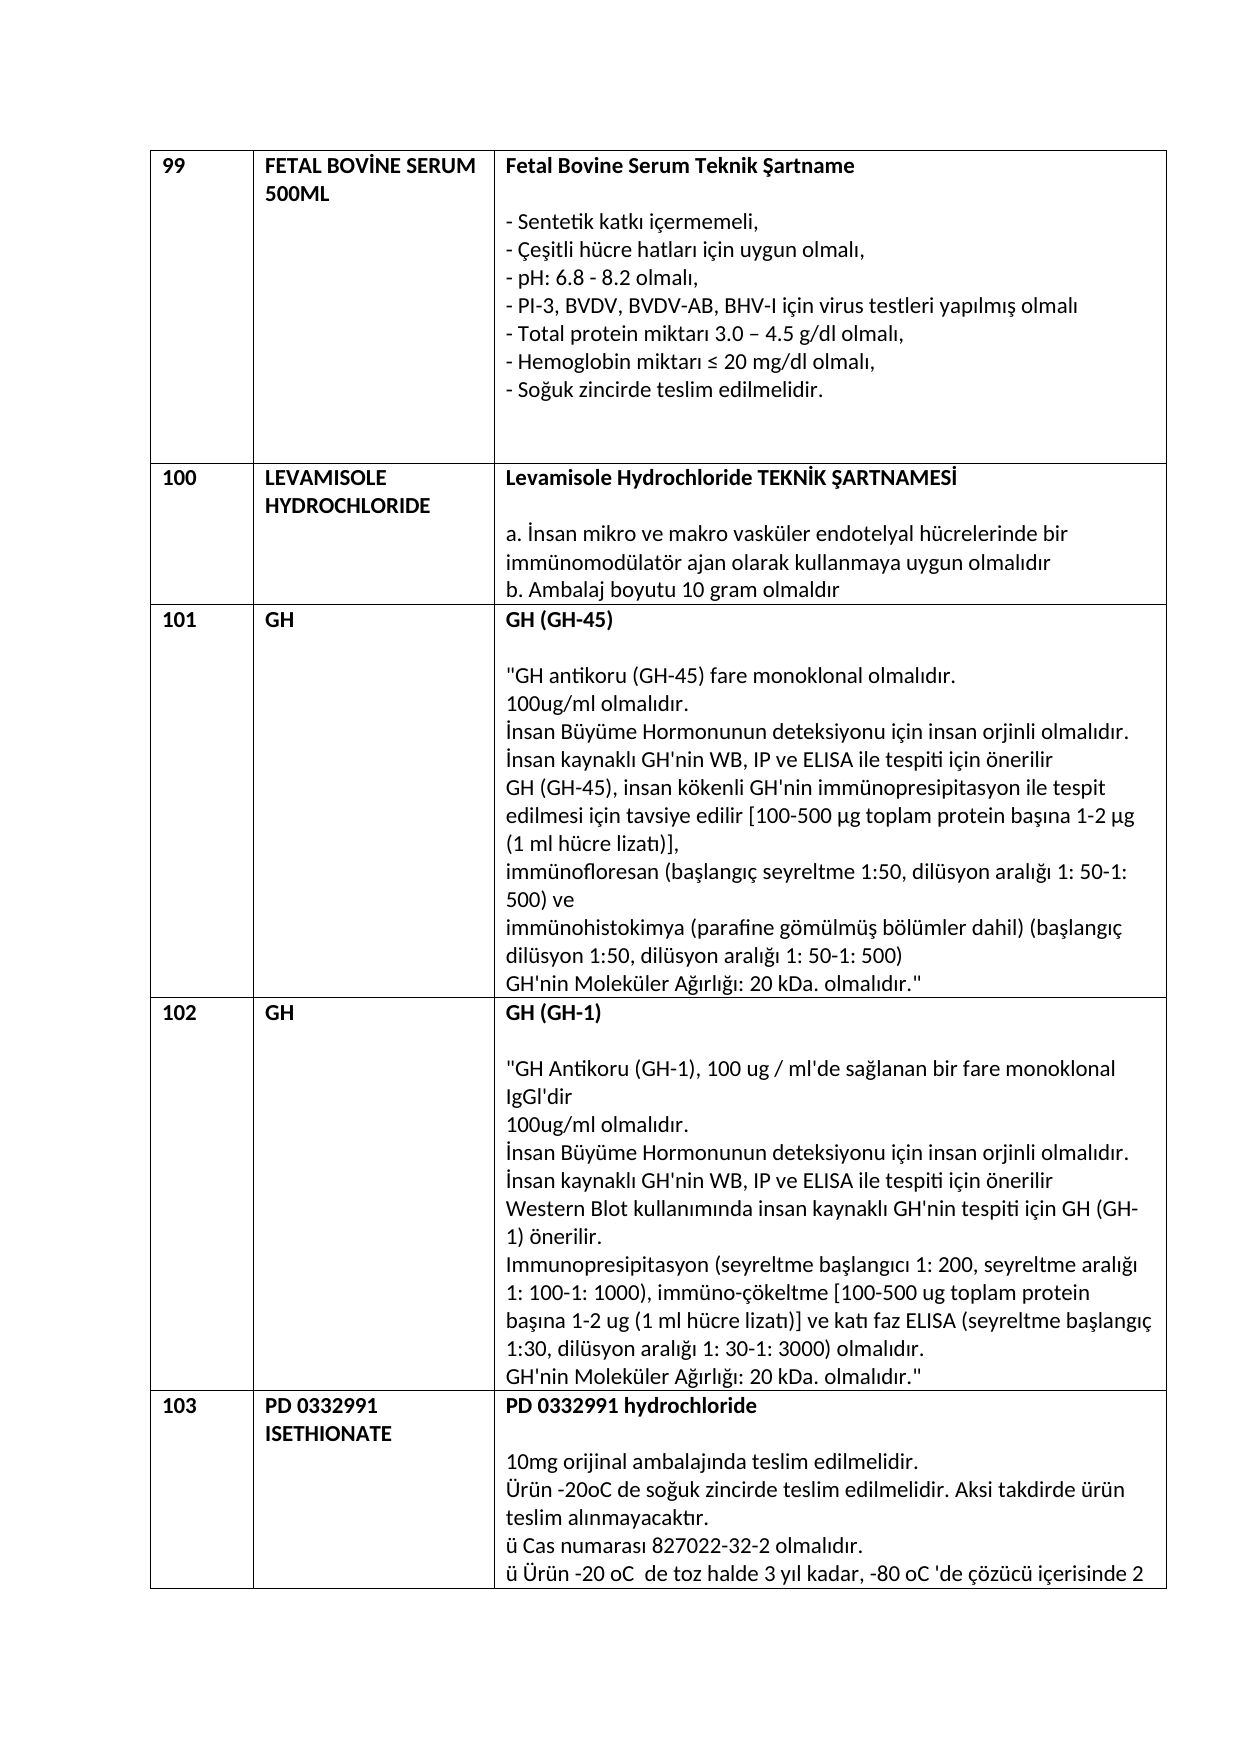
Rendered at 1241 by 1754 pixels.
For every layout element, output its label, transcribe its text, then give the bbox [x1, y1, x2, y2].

table_cell FETAL BOVİNE SERUM 500ML [254, 151, 494, 462]
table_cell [495, 1391, 1166, 1587]
table_cell GH [254, 998, 494, 1390]
table_cell Fetal Bovine Serum Teknik Şartname - Sentetik katkı içermemeli, - Çeşitli hücre hatları için uygun olmalı, - pH: 6.8 - 8.2 olmalı, - PI-3, BVDV, BVDV-AB, BHV-I için virus testleri yapılmış olmalı - Total protein miktarı 3.0 – 4.5 g/dl olmalı, - Hemoglobin miktarı ≤ 20 mg/dl olmalı, - Soğuk zincirde teslim edilmelidir. [495, 151, 1166, 462]
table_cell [254, 1391, 494, 1587]
table_cell 101 [151, 605, 253, 997]
table_cell 100 [151, 464, 253, 604]
table_cell GH (GH-1) "GH Antikoru (GH-1), 100 ug / ml'de sağlanan bir fare monoklonal IgGl'dir 100ug/ml olmalıdır. İnsan Büyüme Hormonunun deteksiyonu için insan orjinli olmalıdır. İnsan kaynaklı GH'nin WB, IP ve ELISA ile tespiti için önerilir Western Blot kullanımında insan kaynaklı GH'nin tespiti için GH (GH-1) önerilir. Immunopresipitasyon (seyreltme başlangıcı 1: 200, seyreltme aralığı 1: 100-1: 1000), immüno-çökeltme [100-500 ug toplam protein başına 1-2 ug (1 ml hücre lizatı)] ve katı faz ELISA (seyreltme başlangıç ​​1:30, dilüsyon aralığı 1: 30-1: 3000) olmalıdır. GH'nin Moleküler Ağırlığı: 20 kDa. olmalıdır." [495, 998, 1166, 1390]
table_cell GH [254, 605, 494, 997]
table_cell Levamisole Hydrochloride TEKNİK ŞARTNAMESİ a. İnsan mikro ve makro vasküler endotelyal hücrelerinde bir immünomodülatör ajan olarak kullanmaya uygun olmalıdır b. Ambalaj boyutu 10 gram olmaldır [495, 464, 1166, 604]
table_cell GH (GH-45) "GH antikoru (GH-45) fare monoklonal olmalıdır. 100ug/ml olmalıdır. İnsan Büyüme Hormonunun deteksiyonu için insan orjinli olmalıdır. İnsan kaynaklı GH'nin WB, IP ve ELISA ile tespiti için önerilir GH (GH-45), insan kökenli GH'nin immünopresipitasyon ile tespit edilmesi için tavsiye edilir [100-500 µg toplam protein başına 1-2 µg (1 ml hücre lizatı)], immünofloresan (başlangıç ​​seyreltme 1:50, dilüsyon aralığı 1: 50-1: 500) ve immünohistokimya (parafine gömülmüş bölümler dahil) (başlangıç dilüsyon 1:50, dilüsyon aralığı 1: 50-1: 500) GH'nin Moleküler Ağırlığı: 20 kDa. olmalıdır." [495, 605, 1166, 997]
table_cell 99 [151, 151, 253, 462]
table_cell 102 [151, 998, 253, 1390]
table_cell LEVAMISOLE HYDROCHLORIDE [254, 464, 494, 604]
table_cell 103 [151, 1391, 253, 1587]
